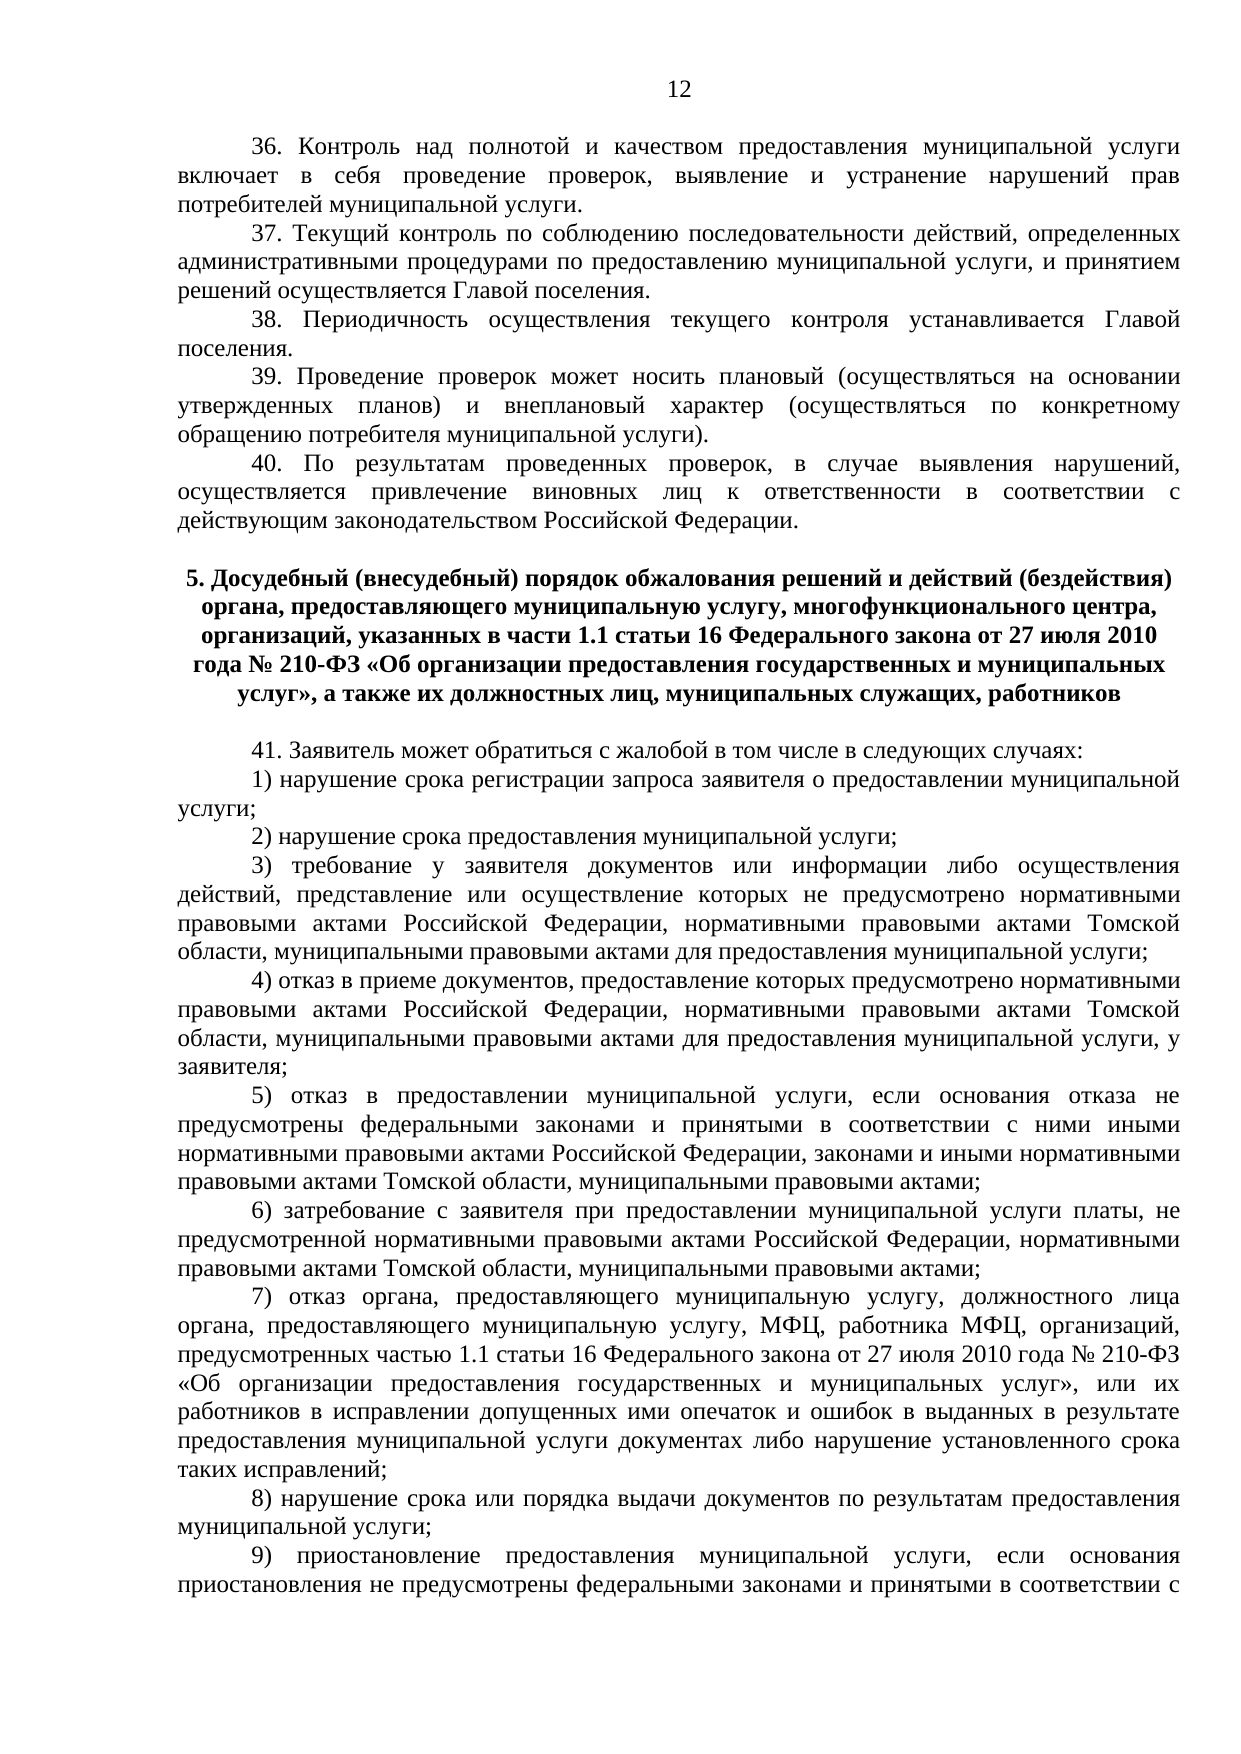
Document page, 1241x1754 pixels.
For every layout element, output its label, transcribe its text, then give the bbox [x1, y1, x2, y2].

text 41. Заявитель может обратиться с жалобой в том числе в следующих случаях: [177, 735, 1181, 764]
text 4) отказ в приеме документов, предоставление которых предусмотрено нормативными правовыми актами Российской Федерации, нормативными правовыми актами Томской области, муниципальными правовыми актами для предоставления муниципальной услуги, у заявителя; [177, 965, 1181, 1080]
text 5) отказ в предоставлении муниципальной услуги, если основания отказа не предусмотрены федеральными законами и принятыми в соответствии с ними иными нормативными правовыми актами Российской Федерации, законами и иными нормативными правовыми актами Томской области, муниципальными правовыми актами; [177, 1080, 1181, 1195]
text 3) требование у заявителя документов или информации либо осуществления действий, представление или осуществление которых не предусмотрено нормативными правовыми актами Российской Федерации, нормативными правовыми актами Томской области, муниципальными правовыми актами для предоставления муниципальной услуги; [177, 850, 1181, 965]
text 37. Текущий контроль по соблюдению последовательности действий, определенных административными процедурами по предоставлению муниципальной услуги, и принятием решений осуществляется Главой поселения. [177, 218, 1181, 304]
text 2) нарушение срока предоставления муниципальной услуги; [177, 821, 1181, 850]
text 8) нарушение срока или порядка выдачи документов по результатам предоставления муниципальной услуги; [177, 1483, 1181, 1540]
text 39. Проведение проверок может носить плановый (осуществляться на основании утвержденных планов) и внеплановый характер (осуществляться по конкретному обращению потребителя муниципальной услуги). [177, 361, 1181, 448]
text 38. Периодичность осуществления текущего контроля устанавливается Главой поселения. [177, 304, 1181, 361]
text 6) затребование с заявителя при предоставлении муниципальной услуги платы, не предусмотренной нормативными правовыми актами Российской Федерации, нормативными правовыми актами Томской области, муниципальными правовыми актами; [177, 1195, 1181, 1281]
text 40. По результатам проведенных проверок, в случае выявления нарушений, осуществляется привлечение виновных лиц к ответственности в соответствии с действующим законодательством Российской Федерации. [177, 448, 1181, 534]
text 1) нарушение срока регистрации запроса заявителя о предоставлении муниципальной услуги; [177, 764, 1181, 821]
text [177, 1540, 1181, 1598]
text 36. Контроль над полнотой и качеством предоставления муниципальной услуги включает в себя проведение проверок, выявление и устранение нарушений прав потребителей муниципальной услуги. [177, 131, 1181, 218]
text 5. Досудебный (внесудебный) порядок обжалования решений и действий (бездействия) органа, предоставляющего муниципальную услугу, многофункционального центра, организаций, указанных в части 1.1 статьи 16 Федерального закона от 27 июля 2010 года № 210-ФЗ «Об организации предоставления государственных и муниципальных услуг», а также их должностных лиц, муниципальных служащих, работников [177, 563, 1181, 706]
text 7) отказ органа, предоставляющего муниципальную услугу, должностного лица органа, предоставляющего муниципальную услугу, МФЦ, работника МФЦ, организаций, предусмотренных частью 1.1 статьи 16 Федерального закона от 27 июля 2010 года № 210-ФЗ «Об организации предоставления государственных и муниципальных услуг», или их работников в исправлении допущенных ими опечаток и ошибок в выданных в результате предоставления муниципальной услуги документах либо нарушение установленного срока таких исправлений; [177, 1281, 1181, 1483]
